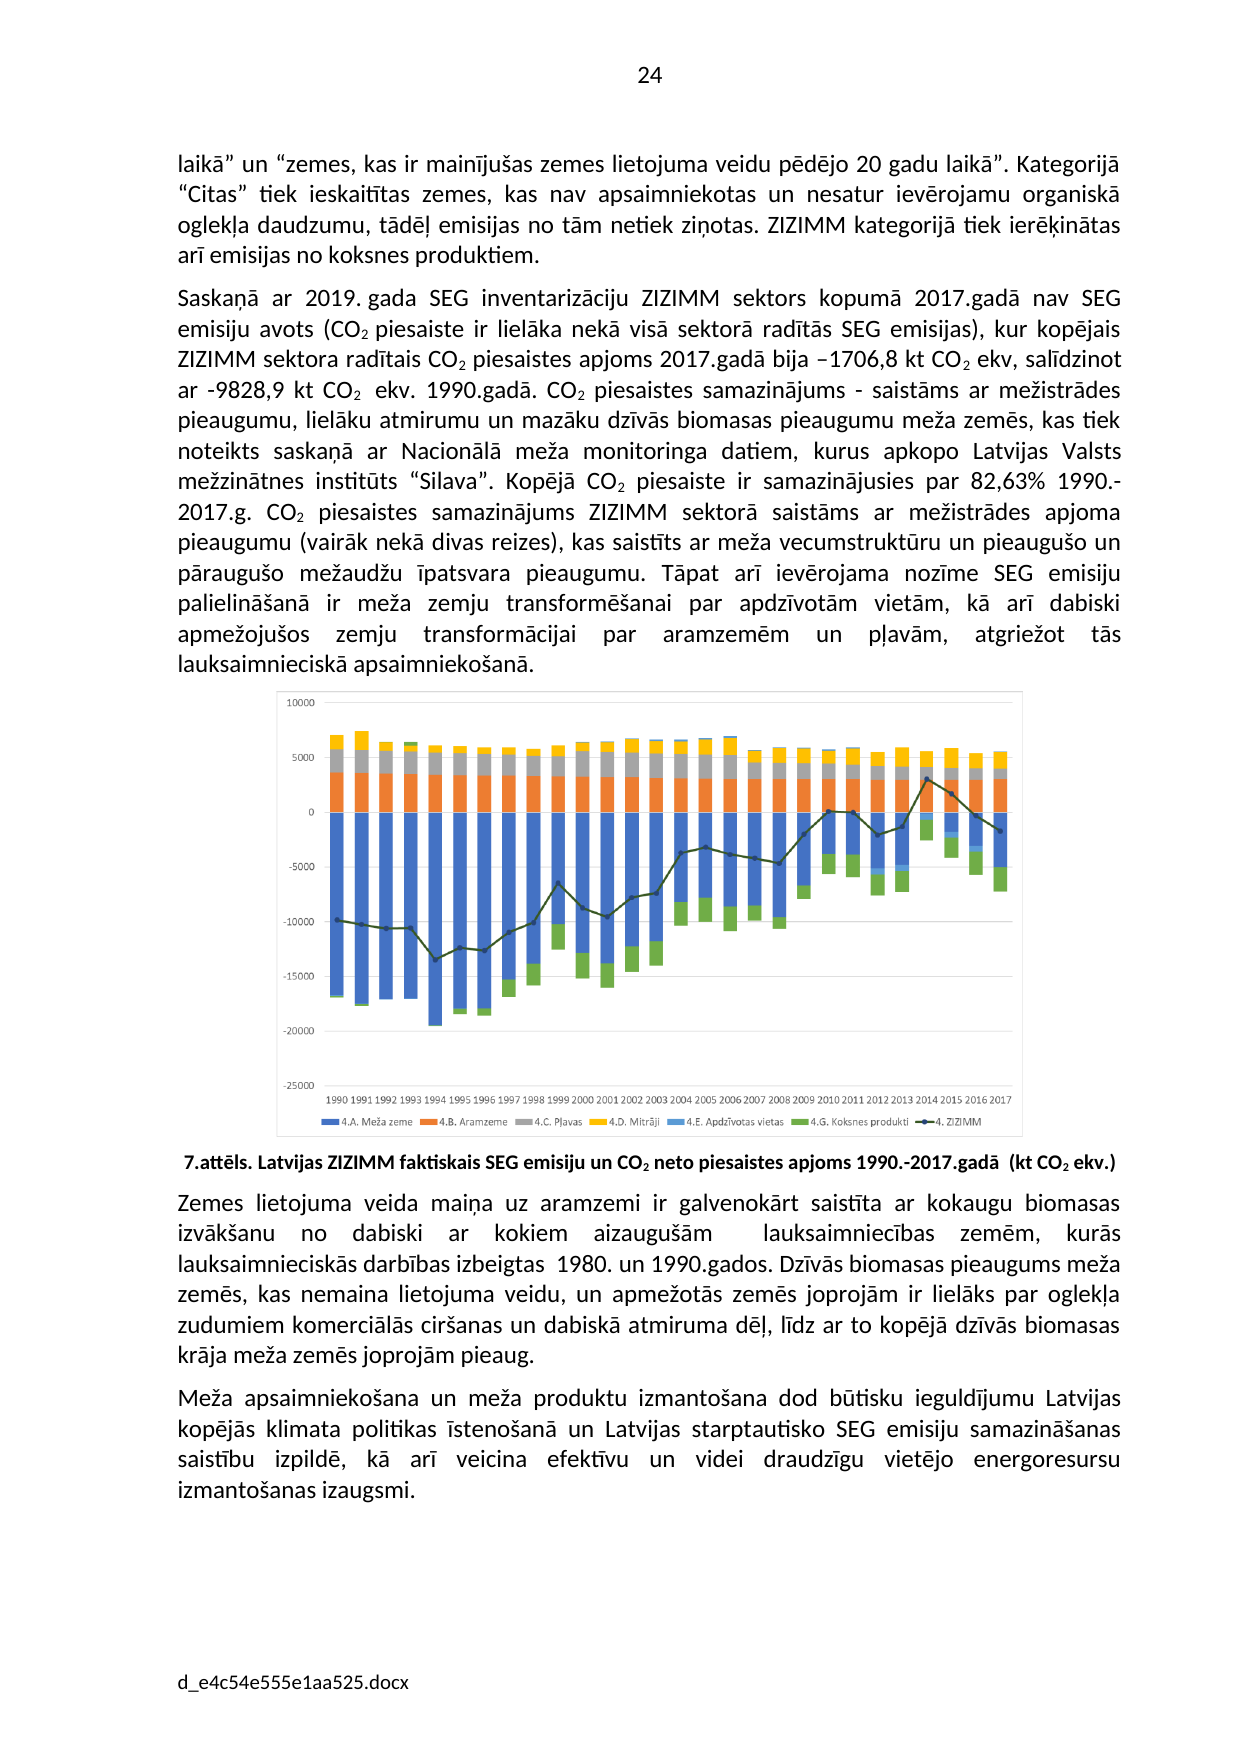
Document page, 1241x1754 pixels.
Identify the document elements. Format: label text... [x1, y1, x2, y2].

text Saskaņā ar 2019. gada SEG inventarizāciju ZIZIMM sektors kopumā 2017.gadā nav SEG emisiju avots (CO2 piesaiste ir lielāka nekā visā sektorā radītās SEG emisijas), kur kopējais ZIZIMM sektora radītais CO2 piesaistes apjoms 2017.gadā bija –1706,8 kt CO2 ekv, salīdzinot ar -9828,9 kt CO2 ekv. 1990.gadā. CO2 piesaistes samazinājums - saistāms ar mežistrādes pieaugumu, lielāku atmirumu un mazāku dzīvās biomasas pieaugumu meža zemēs, kas tiek noteikts saskaņā ar Nacionālā meža monitoringa datiem, kurus apkopo Latvijas Valsts mežzinātnes institūts “Silava”. Kopējā CO2 piesaiste ir samazinājusies par 82,63% 1990.-2017.g. CO2 piesaistes samazinājums ZIZIMM sektorā saistāms ar mežistrādes apjoma pieaugumu (vairāk nekā divas reizes), kas saistīts ar meža vecumstruktūru un pieaugušo un pāraugušo mežaudžu īpatsvara pieaugumu. Tāpat arī ievērojama nozīme SEG emisiju palielināšanā ir meža zemju transformēšanai par apdzīvotām vietām, kā arī dabiski apmežojušos zemju transformācijai par aramzemēm un pļavām, atgriežot tās lauksaimnieciskā apsaimniekošanā. [177, 282, 1122, 679]
text Meža apsaimniekošana un meža produktu izmantošana dod būtisku ieguldījumu Latvijas kopējās klimata politikas īstenošanā un Latvijas starptautisko SEG emisiju samazināšanas saistību izpildē, kā arī veicina efektīvu un videi draudzīgu vietējo energoresursu izmantošanas izaugsmi. [177, 1382, 1122, 1504]
text Zemes lietojuma veida maiņa uz aramzemi ir galvenokārt saistīta ar kokaugu biomasas izvākšanu no dabiski ar kokiem aizaugušām lauksaimniecības zemēm, kurās lauksaimnieciskās darbības izbeigtas 1980. un 1990.gados. Dzīvās biomasas pieaugums meža zemēs, kas nemaina lietojuma veidu, un apmežotās zemēs joprojām ir lielāks par oglekļa zudumiem komerciālās ciršanas un dabiskā atmiruma dēļ, līdz ar to kopējā dzīvās biomasas krāja meža zemēs joprojām pieaug. [177, 1187, 1122, 1370]
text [177, 148, 1122, 270]
picture [276, 691, 1023, 1137]
text 7.attēls. Latvijas ZIZIMM faktiskais SEG emisiju un CO2 neto piesaistes apjoms 1990.-2017.gadā (kt CO2 ekv.) [177, 1149, 1122, 1174]
